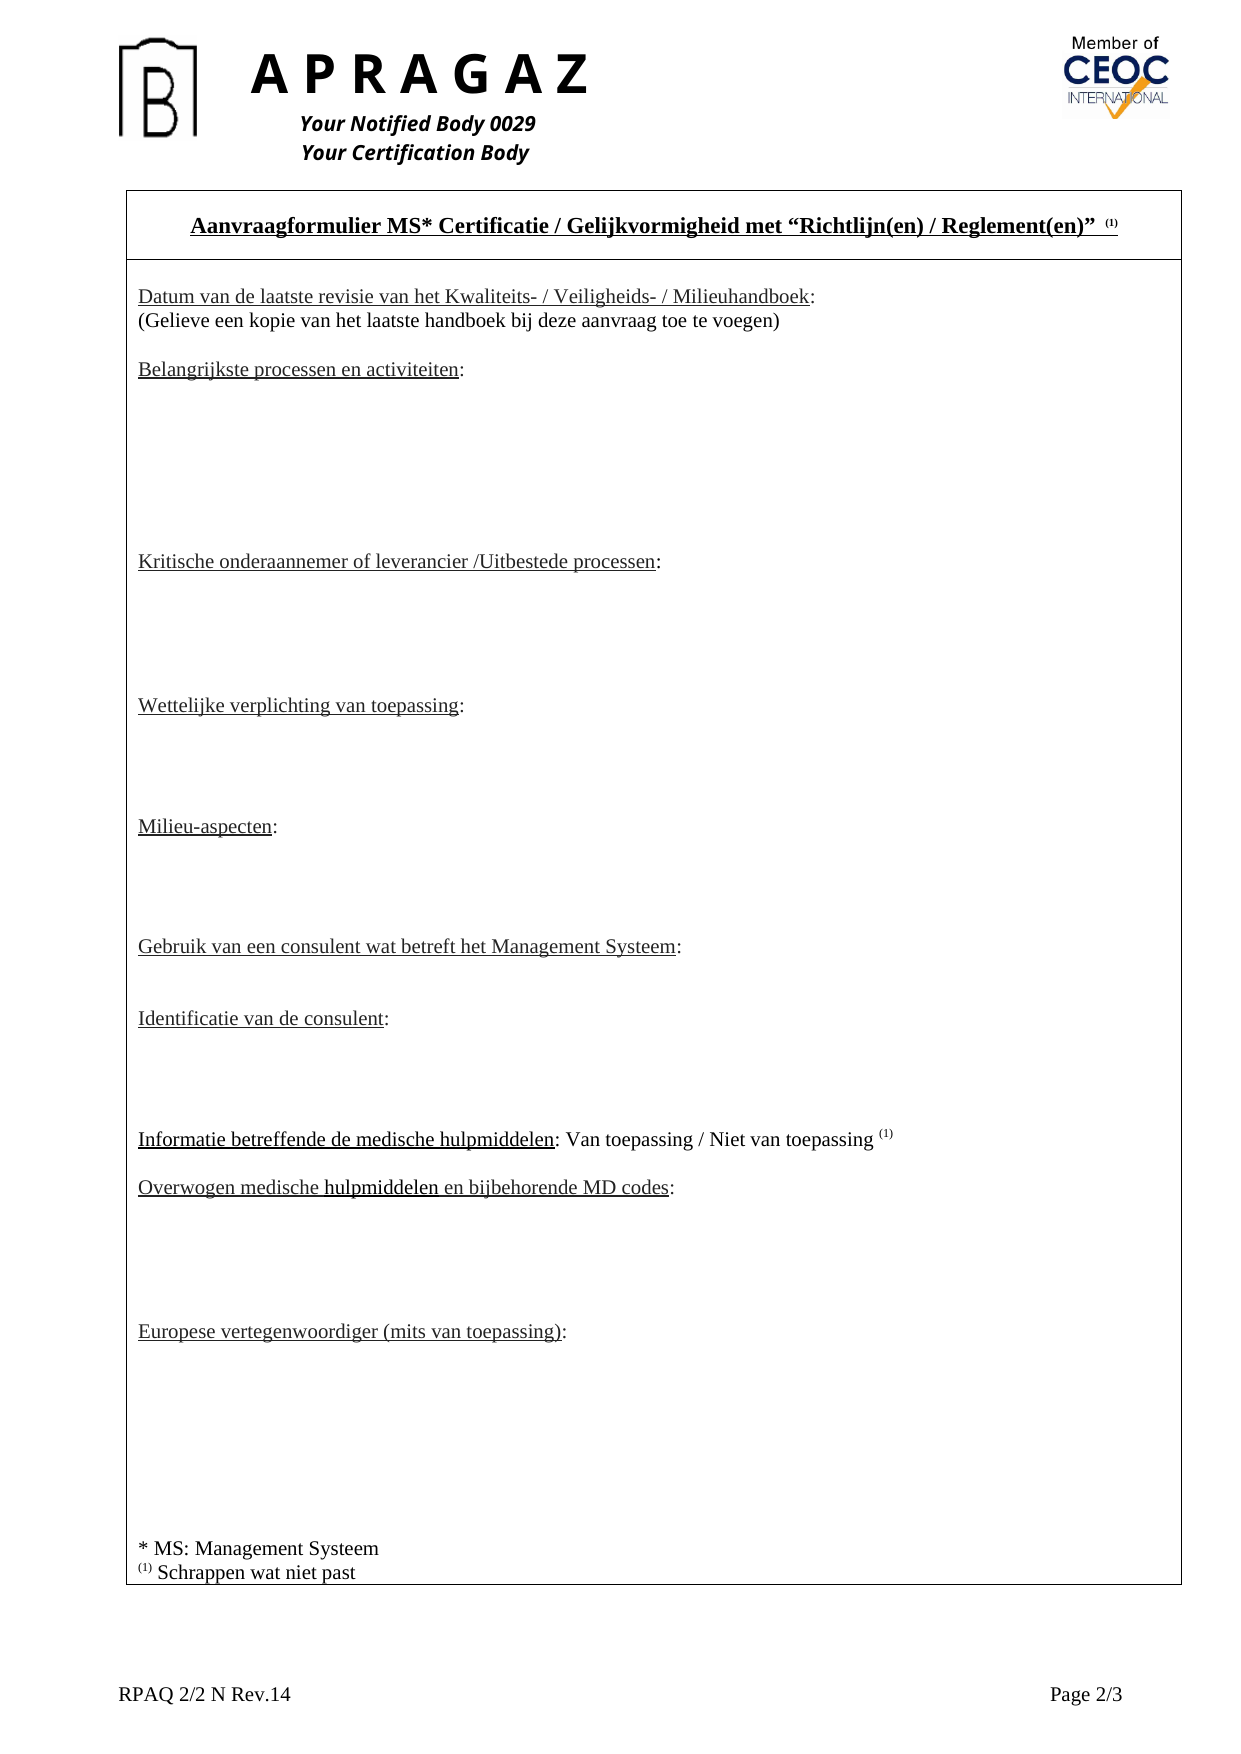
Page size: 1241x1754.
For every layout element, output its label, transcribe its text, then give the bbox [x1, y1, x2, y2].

table_cell Aanvraagformulier MS* Certificatie / Gelijkvormigheid met “Richtlijn(en) / Reglement(en)” (1) [127, 191, 1181, 259]
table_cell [127, 260, 1181, 1584]
picture [1062, 35, 1170, 119]
